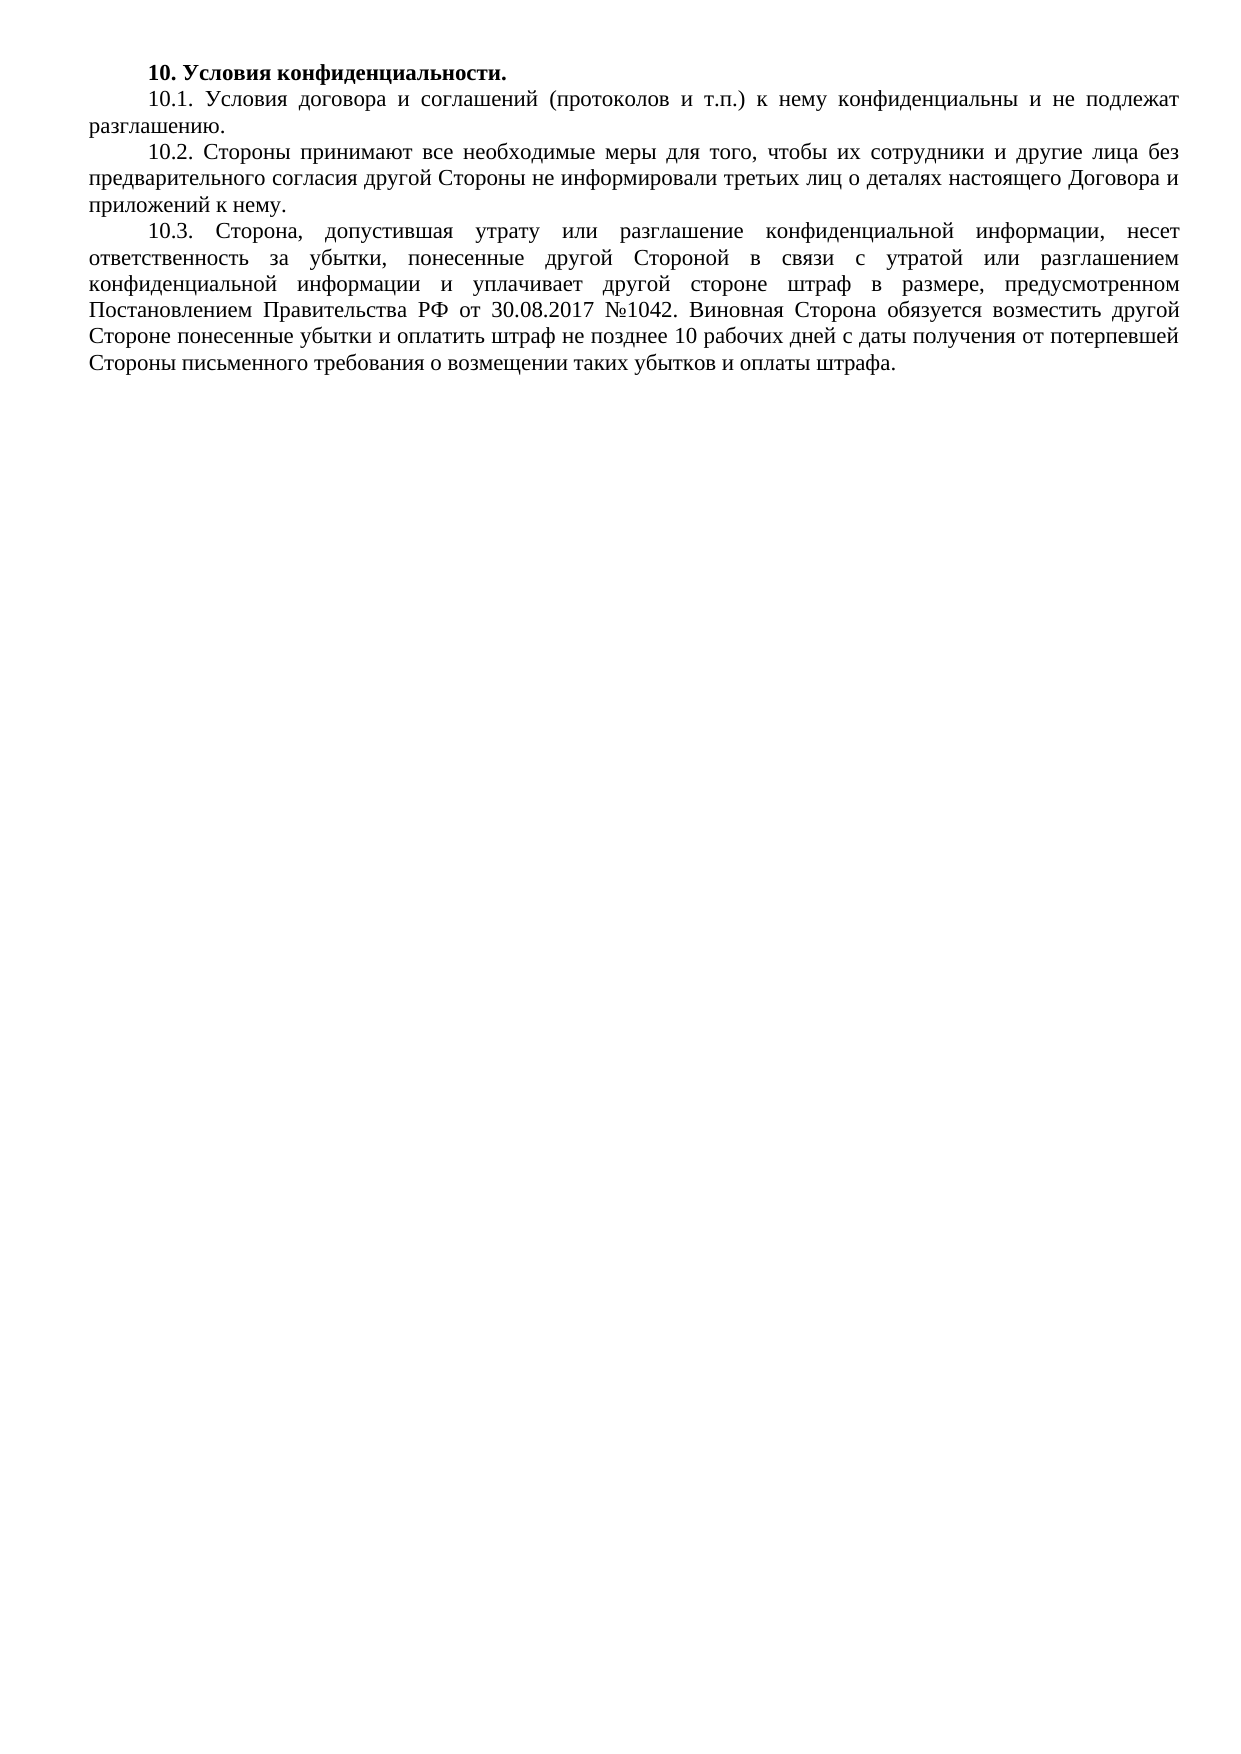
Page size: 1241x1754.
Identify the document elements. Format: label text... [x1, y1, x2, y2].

text 10.1. Условия договора и соглашений (протоколов и т.п.) к нему конфиденциальны и не подлежат разглашению. [89, 85, 1181, 138]
text 10. Условия конфиденциальности. [89, 59, 1181, 85]
text 10.2. Стороны принимают все необходимые меры для того, чтобы их сотрудники и другие лица без предварительного согласия другой Стороны не информировали третьих лиц о деталях настоящего Договора и приложений к нему. [89, 138, 1181, 217]
text 10.3. Сторона, допустившая утрату или разглашение конфиденциальной информации, несет ответственность за убытки, понесенные другой Стороной в связи с утратой или разглашением конфиденциальной информации и уплачивает другой стороне штраф в размере, предусмотренном Постановлением Правительства РФ от 30.08.2017 №1042. Виновная Сторона обязуется возместить другой Стороне понесенные убытки и оплатить штраф не позднее 10 рабочих дней с даты получения от потерпевшей Стороны письменного требования о возмещении таких убытков и оплаты штрафа. [89, 217, 1181, 375]
